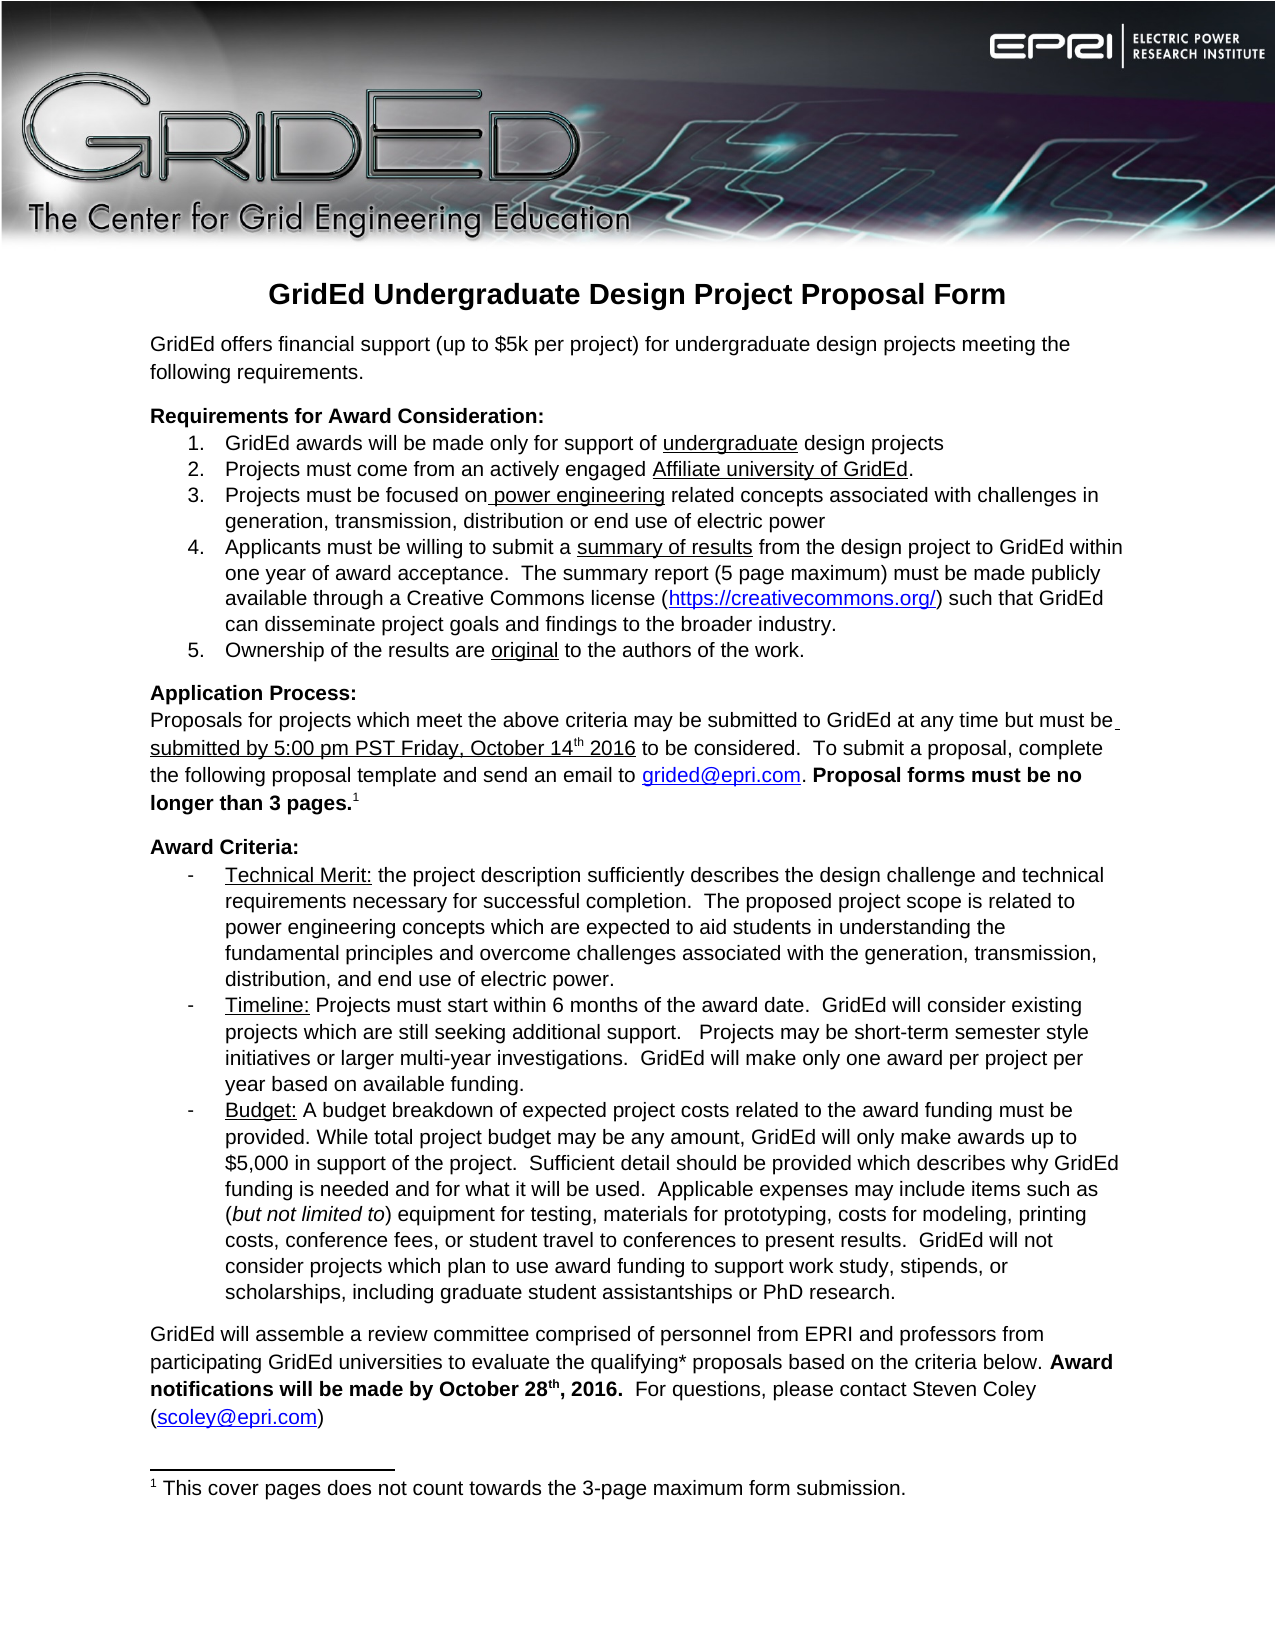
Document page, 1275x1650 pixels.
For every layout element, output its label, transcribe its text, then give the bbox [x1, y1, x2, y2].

text Proposals for projects which meet the above criteria may be submitted to GridEd at any time but must be submitted by 5:00 pm PST Friday, October 14th 2016 to be considered. To submit a proposal, complete the following proposal template and send an email to grided@epri.com. Proposal forms must be no longer than 3 pages. [150, 708, 1125, 814]
text GridEd Undergraduate Design Project Proposal Form [150, 277, 1125, 310]
text Award Criteria: [150, 834, 1125, 858]
picture [1, 1, 1275, 251]
list Projects must come from an actively engaged Affiliate university of GridEd. [187, 457, 1125, 481]
list Ownership of the results are original to the authors of the work. [187, 638, 1125, 662]
list Budget: A budget breakdown of expected project costs related to the award funding must be provided. While total project budget may be any amount, GridEd will only make awards up to $5,000 in support of the project. Sufficient detail should be provided which describes why GridEd funding is needed and for what it will be used. Applicable expenses may include items such as (but not limited to) equipment for testing, materials for prototyping, costs for modeling, printing costs, conference fees, or student travel to conferences to present results. GridEd will not consider projects which plan to use award funding to support work study, stipends, or scholarships, including graduate student assistantships or PhD research. [187, 1097, 1125, 1304]
list Timeline: Projects must start within 6 months of the award date. GridEd will consider existing projects which are still seeking additional support. Projects may be short-term semester style initiatives or larger multi-year investigations. GridEd will make only one award per project per year based on available funding. [187, 993, 1125, 1096]
text Application Process: [150, 680, 1125, 704]
text GridEd will assemble a review committee comprised of personnel from EPRI and professors from participating GridEd universities to evaluate the qualifying* proposals based on the criteria below. Award notifications will be made by October 28th, 2016. For questions, please contact Steven Coley (scoley@epri.com) [150, 1322, 1125, 1429]
list Applicants must be willing to submit a summary of results from the design project to GridEd within one year of award acceptance. The summary report (5 page maximum) must be made publicly available through a Creative Commons license (https://creativecommons.org/) such that GridEd can disseminate project goals and findings to the broader industry. [187, 534, 1125, 636]
list GridEd awards will be made only for support of undergraduate design projects [187, 431, 1125, 455]
list Projects must be focused on power engineering related concepts associated with challenges in generation, transmission, distribution or end use of electric power [187, 483, 1125, 533]
text GridEd offers financial support (up to $5k per project) for undergraduate design projects meeting the following requirements. [150, 332, 1125, 383]
text Requirements for Award Consideration: [150, 404, 1125, 428]
list Technical Merit: the project description sufficiently describes the design challenge and technical requirements necessary for successful completion. The proposed project scope is related to power engineering concepts which are expected to aid students in understanding the fundamental principles and overcome challenges associated with the generation, transmission, distribution, and end use of electric power. [187, 862, 1125, 991]
